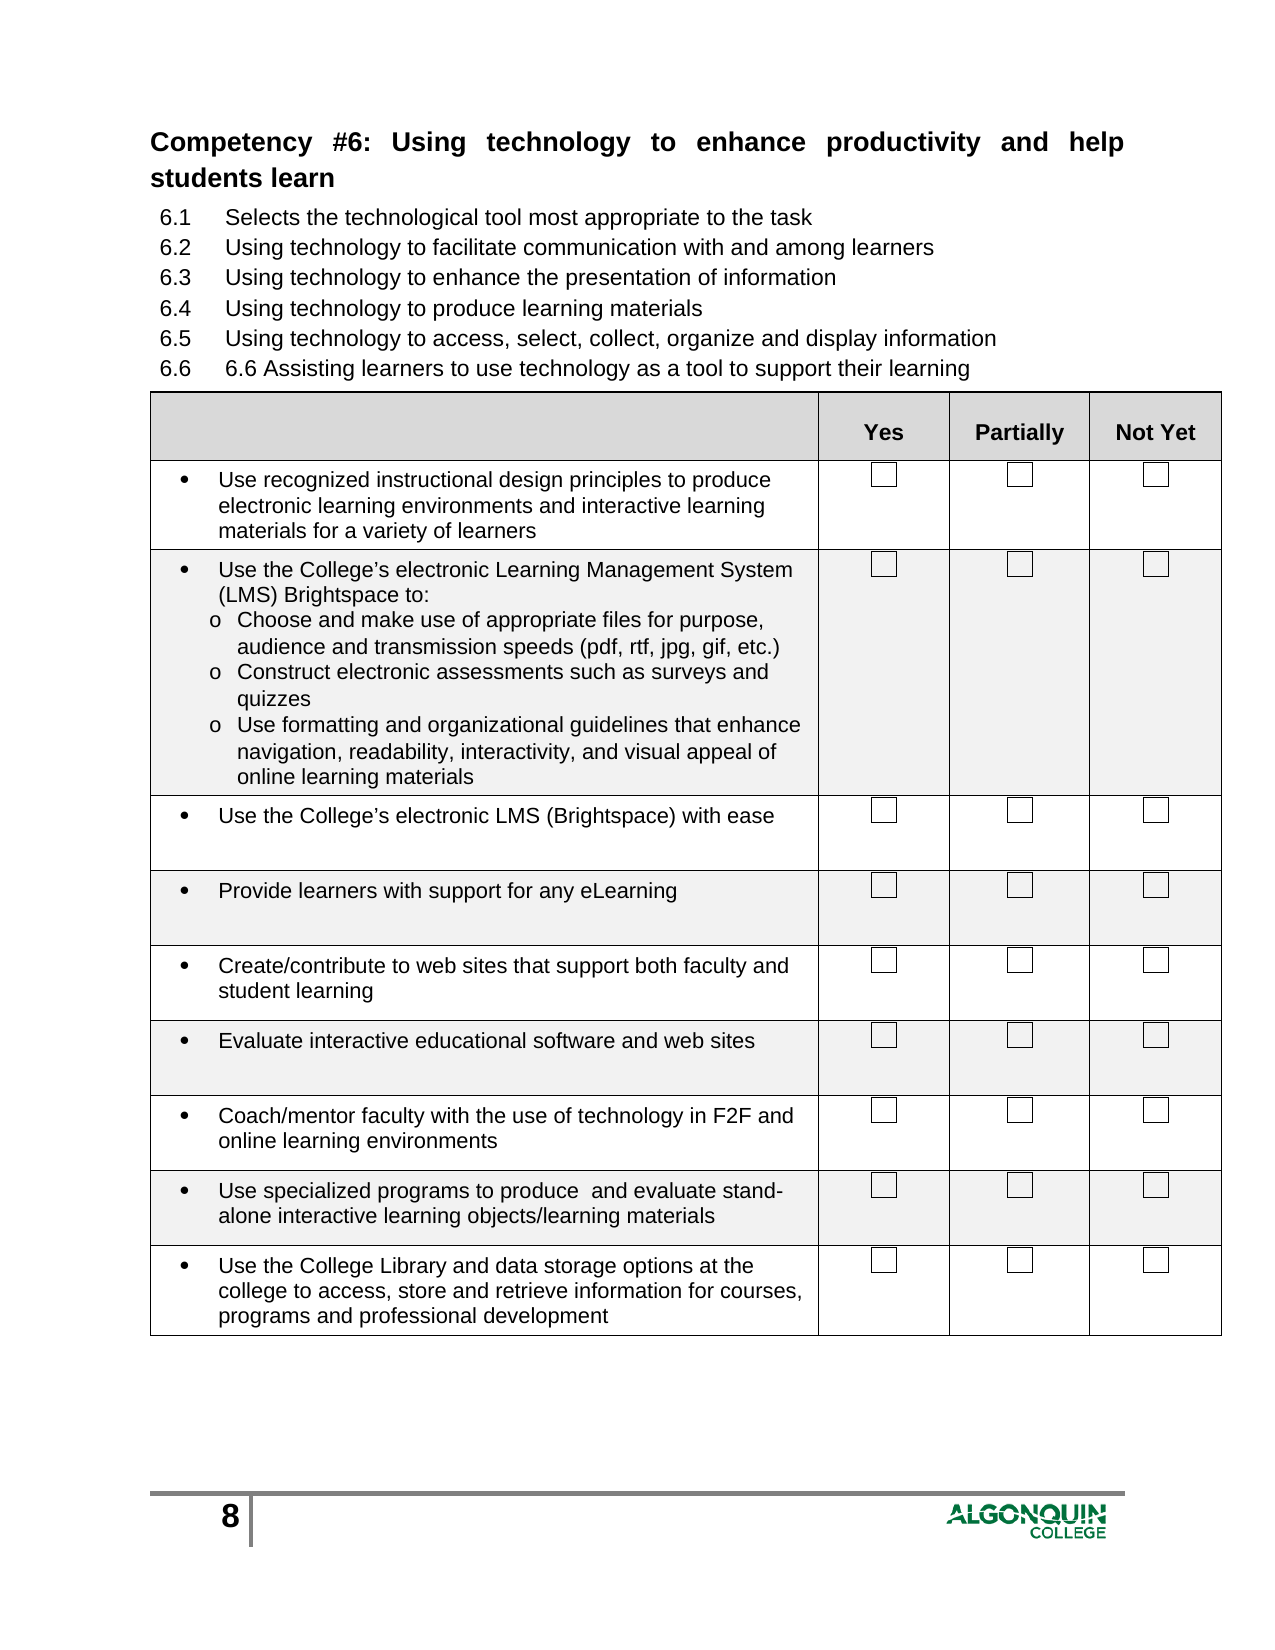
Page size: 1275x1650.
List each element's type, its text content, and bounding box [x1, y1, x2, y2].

table_cell Use the College Library and data storage options at the college to access, store and retrieve information for courses, programs and professional development [151, 1246, 818, 1334]
table_cell [1090, 796, 1221, 870]
table_cell [950, 461, 1089, 549]
table_cell Create/contribute to web sites that support both faculty and student learning [151, 946, 818, 1020]
table_cell [819, 550, 949, 795]
list Using technology to facilitate communication with and among learners [159, 234, 1125, 261]
list Using technology to enhance the presentation of information [159, 264, 1125, 291]
table_cell [950, 946, 1089, 1020]
table_cell [1090, 461, 1221, 549]
table_cell [819, 946, 949, 1020]
table_cell [1090, 550, 1221, 795]
table_cell [950, 871, 1089, 945]
table_cell Use the College’s electronic LMS (Brightspace) with ease [151, 796, 818, 870]
table_cell [1090, 1171, 1221, 1245]
table_cell [950, 1246, 1089, 1334]
table_cell [819, 1096, 949, 1170]
table_header [151, 393, 818, 460]
table_header Not Yet [1090, 393, 1221, 460]
table_cell [819, 461, 949, 549]
table_cell Use recognized instructional design principles to produce electronic learning environments and interactive learning materials for a variety of learners [151, 461, 818, 549]
table_cell Provide learners with support for any eLearning [151, 871, 818, 945]
table_cell [950, 550, 1089, 795]
table_cell Coach/mentor faculty with the use of technology in F2F and online learning environments [151, 1096, 818, 1170]
table_cell Use the College’s electronic Learning Management System (LMS) Brightspace to: Choose and make use of appropriate files for purpose, audience and transmission speeds (pdf, rtf, jpg, gif, etc.) Construct electronic assessments such as surveys and quizzes Use formatting and organizational guidelines that enhance navigation, readability, interactivity, and visual appeal of online learning materials [151, 550, 818, 795]
picture [937, 1495, 1114, 1547]
table_cell Use specialized programs to produce and evaluate stand-alone interactive learning objects/learning materials [151, 1171, 818, 1245]
list 6.6 Assisting learners to use technology as a tool to support their learning [159, 355, 1125, 381]
table_cell [819, 1021, 949, 1095]
subtitle Competency #6: Using technology to enhance productivity and help students learn [150, 126, 1125, 193]
list Selects the technological tool most appropriate to the task [159, 204, 1125, 230]
table_cell [819, 1246, 949, 1334]
table_cell [950, 1171, 1089, 1245]
list Using technology to access, select, collect, organize and display information [159, 325, 1125, 351]
table_header Partially [950, 393, 1089, 460]
table_header Yes [819, 393, 949, 460]
table_cell [1090, 1021, 1221, 1095]
table_cell [819, 796, 949, 870]
table_cell [1090, 1096, 1221, 1170]
list Using technology to produce learning materials [159, 294, 1125, 321]
table_cell [950, 1021, 1089, 1095]
table_cell Evaluate interactive educational software and web sites [151, 1021, 818, 1095]
table_cell [819, 1171, 949, 1245]
table_cell [1090, 1246, 1221, 1334]
table_cell [1090, 871, 1221, 945]
table_cell [819, 871, 949, 945]
table_cell [950, 796, 1089, 870]
table_cell [1090, 946, 1221, 1020]
table_cell [950, 1096, 1089, 1170]
